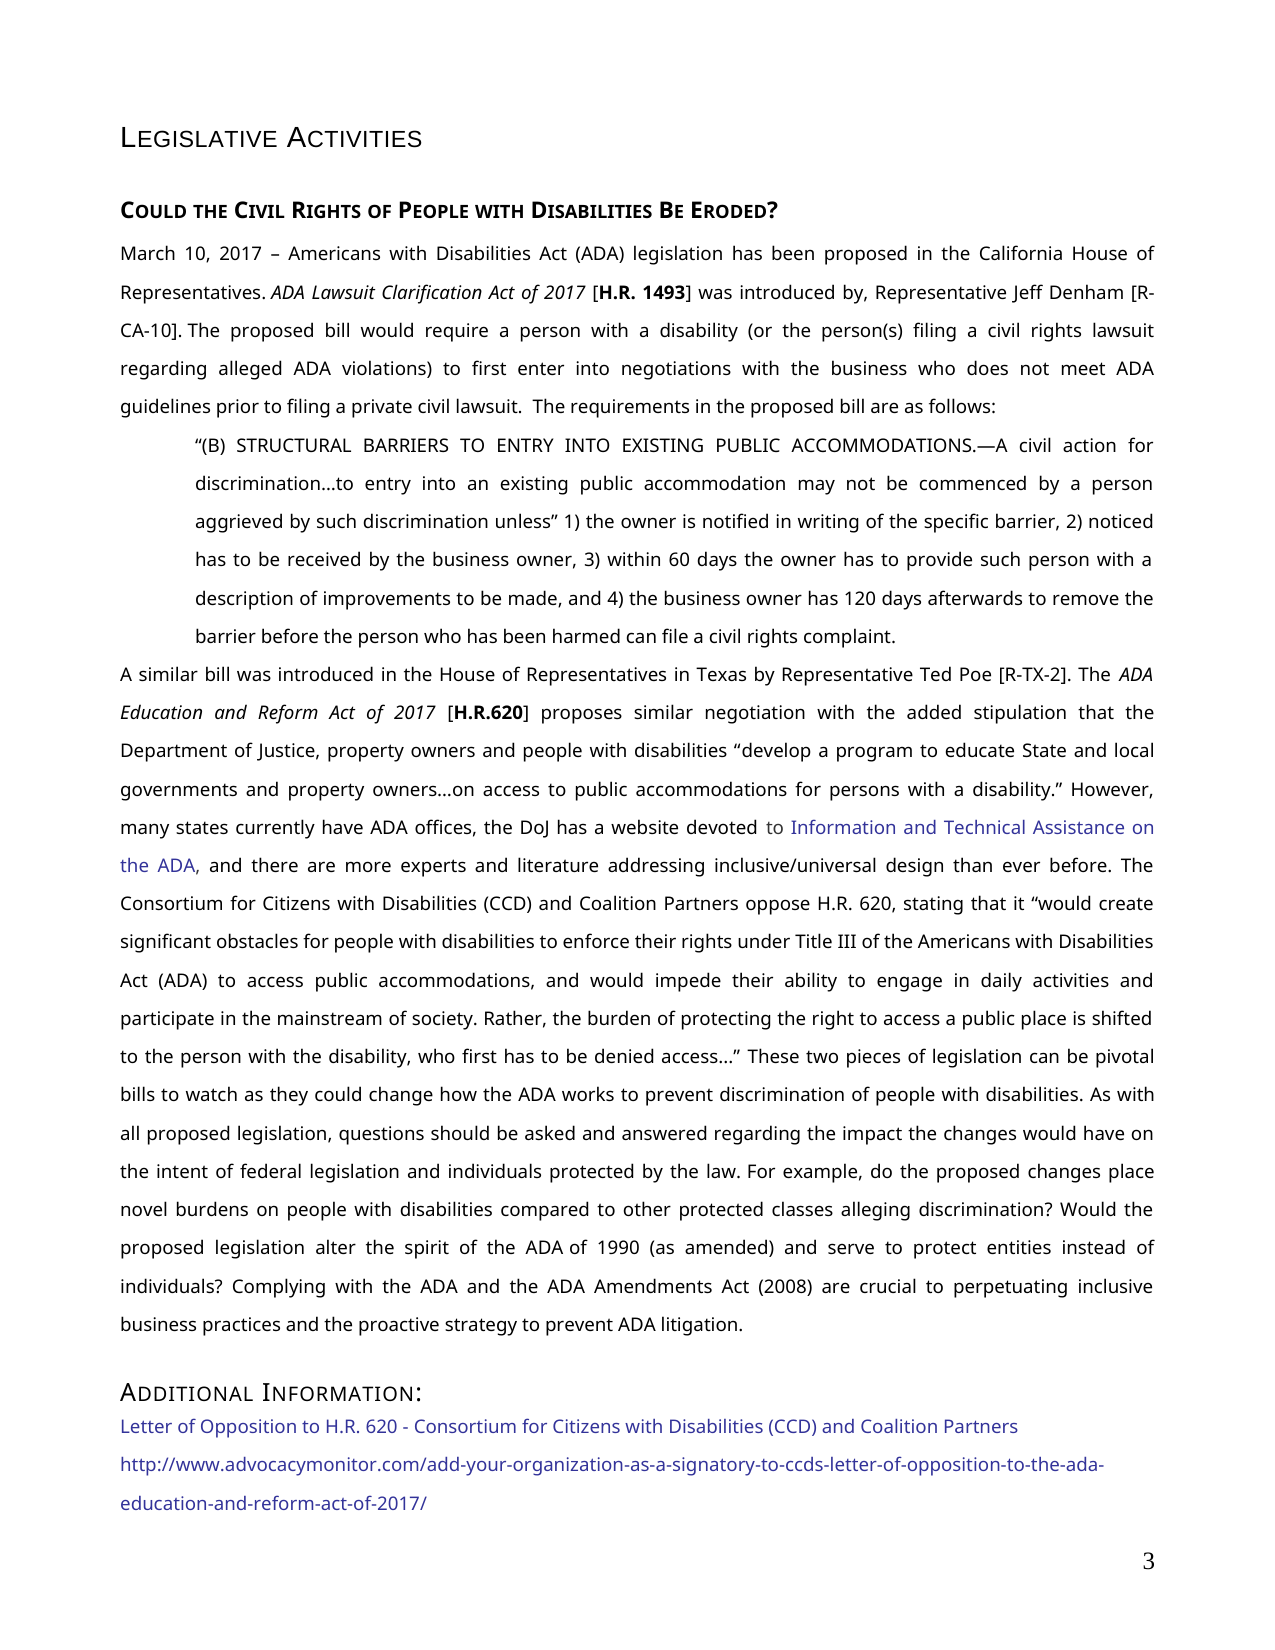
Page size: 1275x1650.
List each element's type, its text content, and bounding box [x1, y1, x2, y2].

subtitle Additional Information: [120, 1374, 1155, 1408]
text March 10, 2017 – Americans with Disabilities Act (ADA) legislation has been proposed in the California House of Representatives. ADA Lawsuit Clarification Act of 2017 [H.R. 1493] was introduced by, Representative Jeff Denham [R-CA-10]. The proposed bill would require a person with a disability (or the person(s) filing a civil rights lawsuit regarding alleged ADA violations) to first enter into negotiations with the business who does not meet ADA guidelines prior to filing a private civil lawsuit. The requirements in the proposed bill are as follows: [120, 241, 1155, 419]
text Could the Civil Rights of People with Disabilities Be Eroded? [120, 194, 1155, 225]
text A similar bill was introduced in the House of Representatives in Texas by Representative Ted Poe [R-TX-2]. The ADA Education and Reform Act of 2017 [H.R.620] proposes similar negotiation with the added stipulation that the Department of Justice, property owners and people with disabilities “develop a program to educate State and local governments and property owners…on access to public accommodations for persons with a disability.” However, many states currently have ADA offices, the DoJ has a website devoted to Information and Technical Assistance on the ADA, and there are more experts and literature addressing inclusive/universal design than ever before. The Consortium for Citizens with Disabilities (CCD) and Coalition Partners oppose H.R. 620, stating that it “would create significant obstacles for people with disabilities to enforce their rights under Title III of the Americans with Disabilities Act (ADA) to access public accommodations, and would impede their ability to engage in daily activities and participate in the mainstream of society. Rather, the burden of protecting the right to access a public place is shifted to the person with the disability, who first has to be denied access...” These two pieces of legislation can be pivotal bills to watch as they could change how the ADA works to prevent discrimination of people with disabilities. As with all proposed legislation, questions should be asked and answered regarding the impact the changes would have on the intent of federal legislation and individuals protected by the law. For example, do the proposed changes place novel burdens on people with disabilities compared to other protected classes alleging discrimination? Would the proposed legislation alter the spirit of the ADA of 1990 (as amended) and serve to protect entities instead of individuals? Complying with the ADA and the ADA Amendments Act (2008) are crucial to perpetuating inclusive business practices and the proactive strategy to prevent ADA litigation. [120, 661, 1155, 1337]
text http://www.advocacymonitor.com/add-your-organization-as-a-signatory-to-ccds-letter-of-opposition-to-the-ada-education-and-reform-act-of-2017/ [120, 1452, 1155, 1516]
text “(B) STRUCTURAL BARRIERS TO ENTRY INTO EXISTING PUBLIC ACCOMMODATIONS.—A civil action for discrimination…to entry into an existing public accommodation may not be commenced by a person aggrieved by such discrimination unless” 1) the owner is notified in writing of the specific barrier, 2) noticed has to be received by the business owner, 3) within 60 days the owner has to provide such person with a description of improvements to be made, and 4) the business owner has 120 days afterwards to remove the barrier before the person who has been harmed can file a civil rights complaint. [195, 432, 1155, 648]
subtitle Legislative Activities [120, 120, 1155, 153]
text Letter of Opposition to H.R. 620 - Consortium for Citizens with Disabilities (CCD) and Coalition Partners [120, 1413, 1155, 1439]
